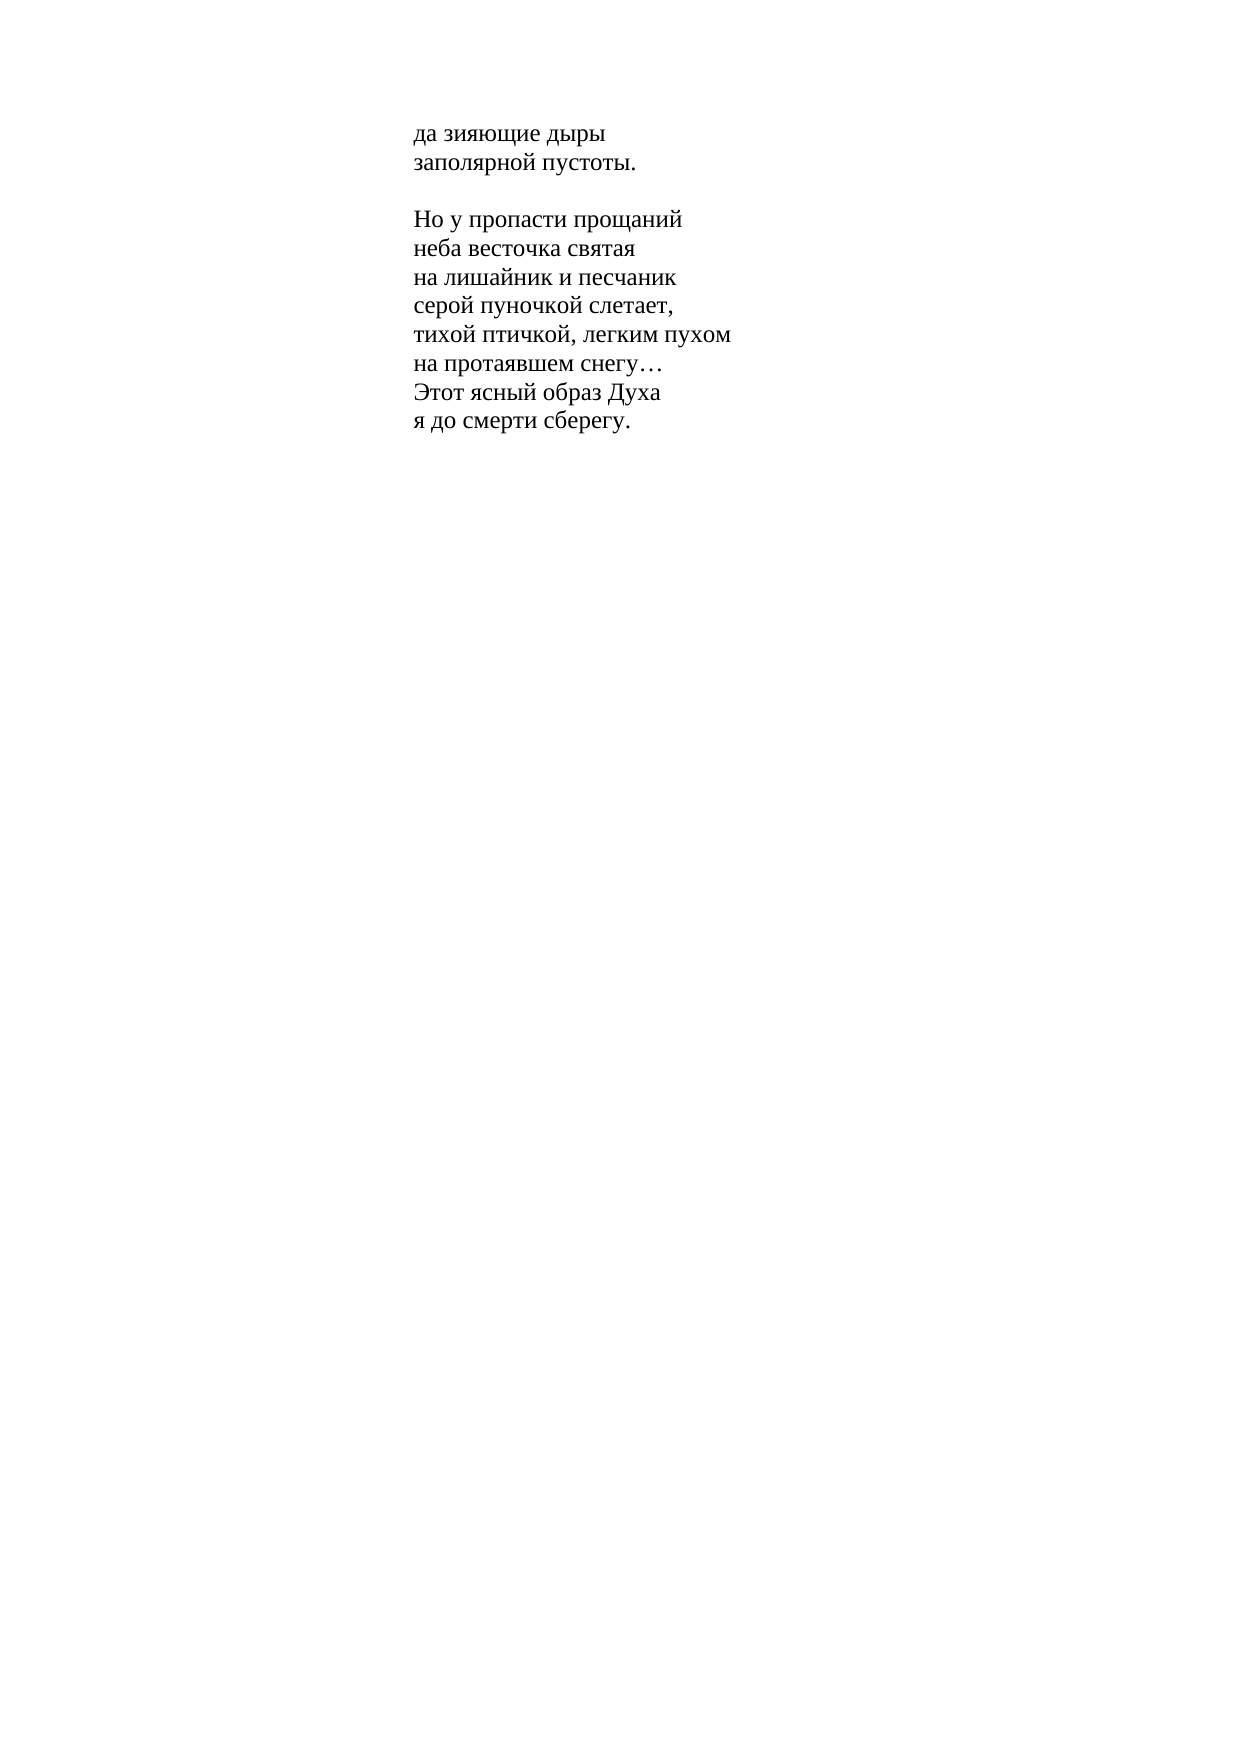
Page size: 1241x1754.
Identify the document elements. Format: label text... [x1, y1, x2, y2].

text Но у пропасти прощаний [384, 204, 1152, 233]
text на протаявшем снегу… [384, 348, 1152, 377]
text неба весточка святая [384, 233, 1152, 262]
text да зияющие дыры [384, 118, 1152, 147]
text я до смерти сберегу. [384, 406, 1152, 434]
text серой пуночкой слетает, [384, 291, 1152, 319]
text Этот ясный образ Духа [384, 377, 1152, 406]
text заполярной пустоты. [384, 147, 1152, 176]
text тихой птичкой, легким пухом [384, 319, 1152, 348]
text на лишайник и песчаник [384, 262, 1152, 291]
